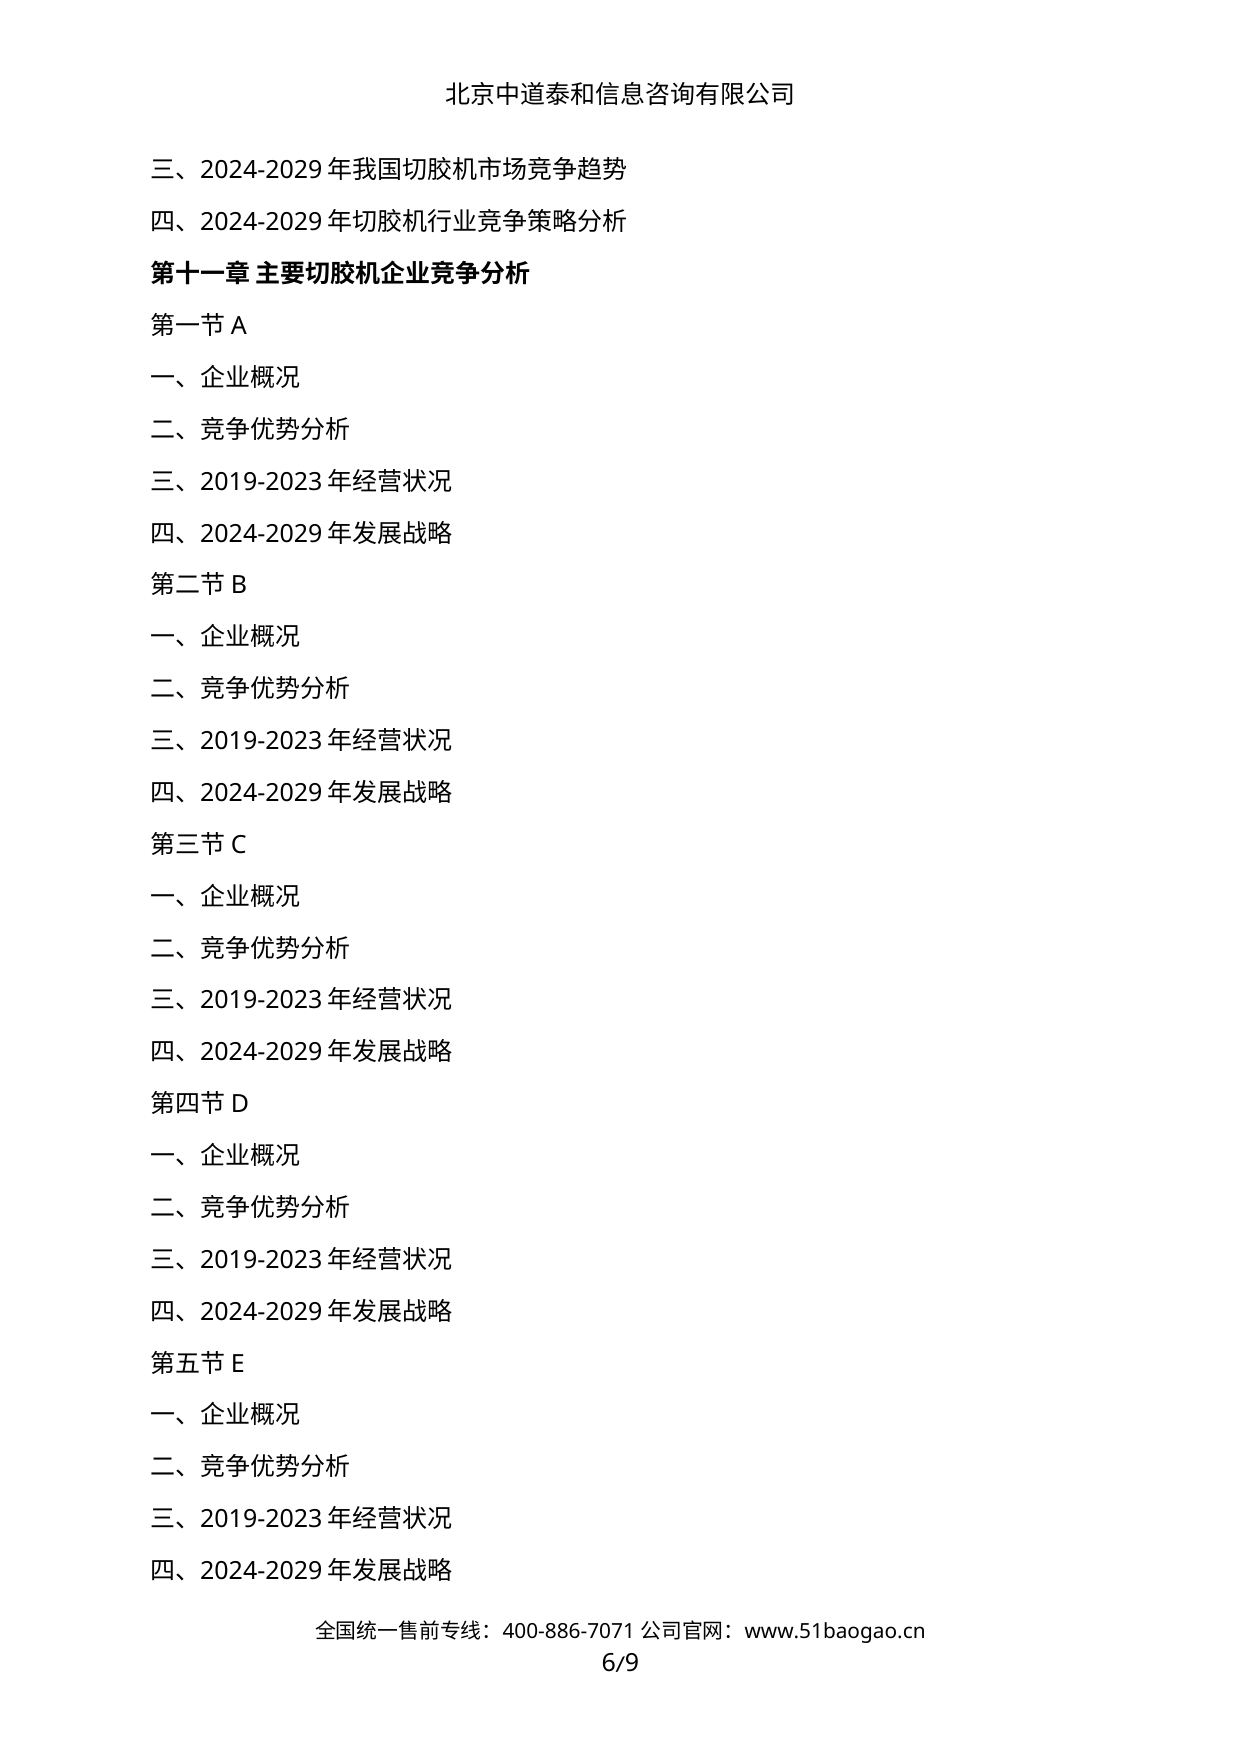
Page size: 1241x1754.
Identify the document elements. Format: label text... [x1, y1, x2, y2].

text 四、2024-2029年发展战略 [150, 513, 1090, 549]
text 一、企业概况 [150, 617, 1090, 653]
text 第二节 B [150, 565, 1090, 601]
text 一、企业概况 [150, 876, 1090, 912]
text 二、竞争优势分析 [150, 1447, 1090, 1483]
text 三、2019-2023年经营状况 [150, 980, 1090, 1016]
text 三、2024-2029年我国切胶机市场竞争趋势 [150, 150, 1090, 186]
text 四、2024-2029年发展战略 [150, 772, 1090, 809]
text 三、2019-2023年经营状况 [150, 721, 1090, 757]
text 第五节 E [150, 1343, 1090, 1379]
text 三、2019-2023年经营状况 [150, 461, 1090, 497]
text 三、2019-2023年经营状况 [150, 1499, 1090, 1535]
text 四、2024-2029年发展战略 [150, 1551, 1090, 1587]
text 二、竞争优势分析 [150, 1187, 1090, 1224]
text 二、竞争优势分析 [150, 409, 1090, 446]
text 二、竞争优势分析 [150, 669, 1090, 705]
text 二、竞争优势分析 [150, 928, 1090, 964]
text 第一节 A [150, 306, 1090, 342]
text 一、企业概况 [150, 357, 1090, 394]
text 一、企业概况 [150, 1136, 1090, 1172]
text 第三节 C [150, 824, 1090, 861]
text 第四节 D [150, 1084, 1090, 1120]
text 四、2024-2029年发展战略 [150, 1291, 1090, 1327]
text 三、2019-2023年经营状况 [150, 1239, 1090, 1276]
text 一、企业概况 [150, 1395, 1090, 1431]
text 第十一章 主要切胶机企业竞争分析 [150, 254, 1090, 290]
text 四、2024-2029年切胶机行业竞争策略分析 [150, 202, 1090, 238]
text 四、2024-2029年发展战略 [150, 1032, 1090, 1068]
